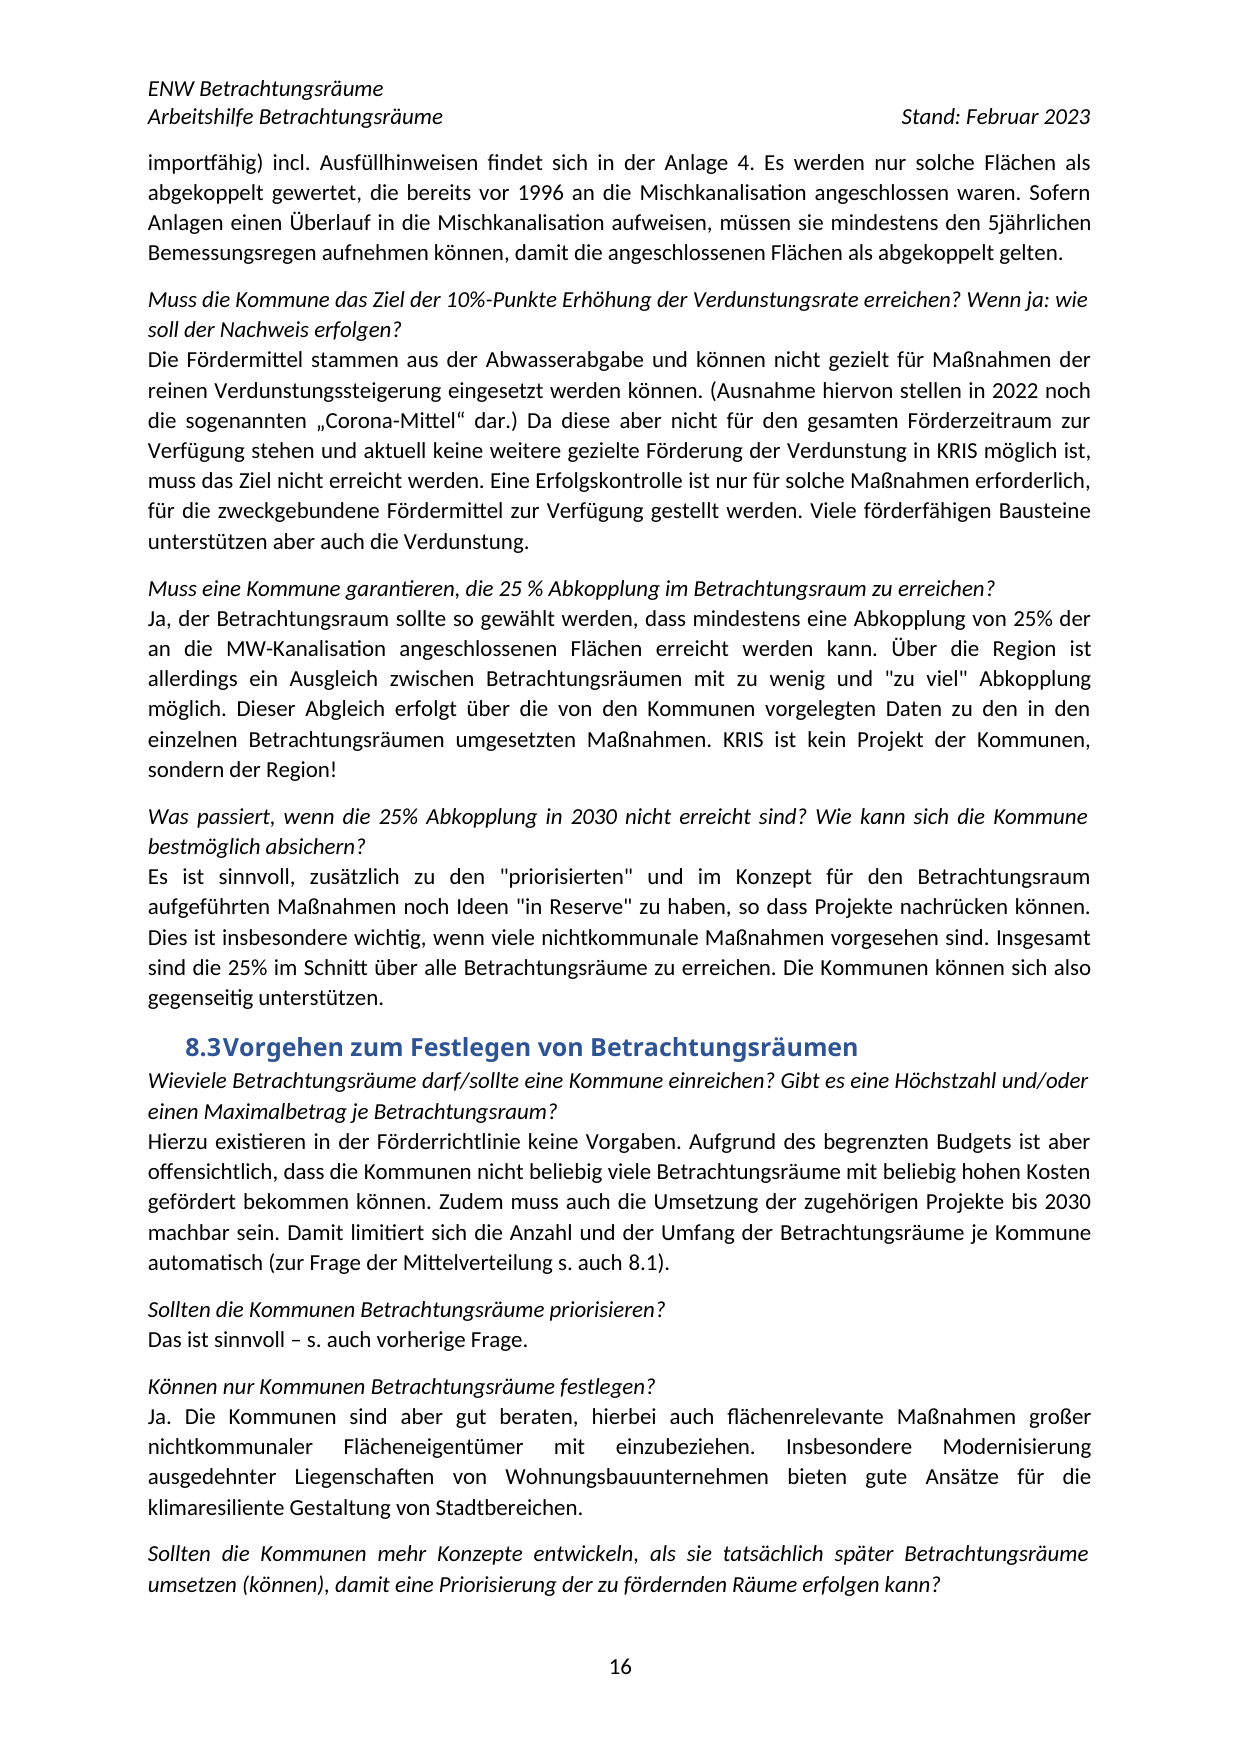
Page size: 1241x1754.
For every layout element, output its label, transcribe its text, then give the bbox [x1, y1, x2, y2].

text Was passiert, wenn die 25% Abkopplung in 2030 nicht erreicht sind? Wie kann sich die Kommune bestmöglich absichern? [148, 802, 1093, 860]
text Ja, der Betrachtungsraum sollte so gewählt werden, dass mindestens eine Abkopplung von 25% der an die MW-Kanalisation angeschlossenen Flächen erreicht werden kann. Über die Region ist allerdings ein Ausgleich zwischen Betrachtungsräumen mit zu wenig und "zu viel" Abkopplung möglich. Dieser Abgleich erfolgt über die von den Kommunen vorgelegten Daten zu den in den einzelnen Betrachtungsräumen umgesetzten Maßnahmen. KRIS ist kein Projekt der Kommunen, sondern der Region! [148, 604, 1093, 783]
text Hierzu existieren in der Förderrichtlinie keine Vorgaben. Aufgrund des begrenzten Budgets ist aber offensichtlich, dass die Kommunen nicht beliebig viele Betrachtungsräume mit beliebig hohen Kosten gefördert bekommen können. Zudem muss auch die Umsetzung der zugehörigen Projekte bis 2030 machbar sein. Damit limitiert sich die Anzahl und der Umfang der Betrachtungsräume je Kommune automatisch (zur Frage der Mittelverteilung s. auch 8.1). [148, 1127, 1093, 1276]
text Können nur Kommunen Betrachtungsräume festlegen? [148, 1372, 1093, 1400]
text Das ist sinnvoll – s. auch vorherige Frage. [148, 1325, 1093, 1353]
text Sollten die Kommunen mehr Konzepte entwickeln, als sie tatsächlich später Betrachtungsräume umsetzen (können), damit eine Priorisierung der zu fördernden Räume erfolgen kann? [148, 1539, 1093, 1598]
text Muss die Kommune das Ziel der 10%-Punkte Erhöhung der Verdunstungsrate erreichen? Wenn ja: wie soll der Nachweis erfolgen? [148, 285, 1093, 343]
text Muss eine Kommune garantieren, die 25 % Abkopplung im Betrachtungsraum zu erreichen? [148, 574, 1093, 602]
text Ja. Die Kommunen sind aber gut beraten, hierbei auch flächenrelevante Maßnahmen großer nichtkommunaler Flächeneigentümer mit einzubeziehen. Insbesondere Modernisierung ausgedehnter Liegenschaften von Wohnungsbauunternehmen bieten gute Ansätze für die klimaresiliente Gestaltung von Stadtbereichen. [148, 1402, 1093, 1521]
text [148, 148, 1093, 266]
text Sollten die Kommunen Betrachtungsräume priorisieren? [148, 1295, 1093, 1323]
text Die Fördermittel stammen aus der Abwasserabgabe und können nicht gezielt für Maßnahmen der reinen Verdunstungssteigerung eingesetzt werden können. (Ausnahme hiervon stellen in 2022 noch die sogenannten „Corona-Mittel“ dar.) Da diese aber nicht für den gesamten Förderzeitraum zur Verfügung stehen und aktuell keine weitere gezielte Förderung der Verdunstung in KRIS möglich ist, muss das Ziel nicht erreicht werden. Eine Erfolgskontrolle ist nur für solche Maßnahmen erforderlich, für die zweckgebundene Fördermittel zur Verfügung gestellt werden. Viele förderfähigen Bausteine unterstützen aber auch die Verdunstung. [148, 346, 1093, 555]
subtitle Vorgehen zum Festlegen von Betrachtungsräumen [185, 1030, 1093, 1064]
text Wieviele Betrachtungsräume darf/sollte eine Kommune einreichen? Gibt es eine Höchstzahl und/oder einen Maximalbetrag je Betrachtungsraum? [148, 1067, 1093, 1125]
text Es ist sinnvoll, zusätzlich zu den "priorisierten" und im Konzept für den Betrachtungsraum aufgeführten Maßnahmen noch Ideen "in Reserve" zu haben, so dass Projekte nachrücken können. Dies ist insbesondere wichtig, wenn viele nichtkommunale Maßnahmen vorgesehen sind. Insgesamt sind die 25% im Schnitt über alle Betrachtungsräume zu erreichen. Die Kommunen können sich also gegenseitig unterstützen. [148, 862, 1093, 1011]
